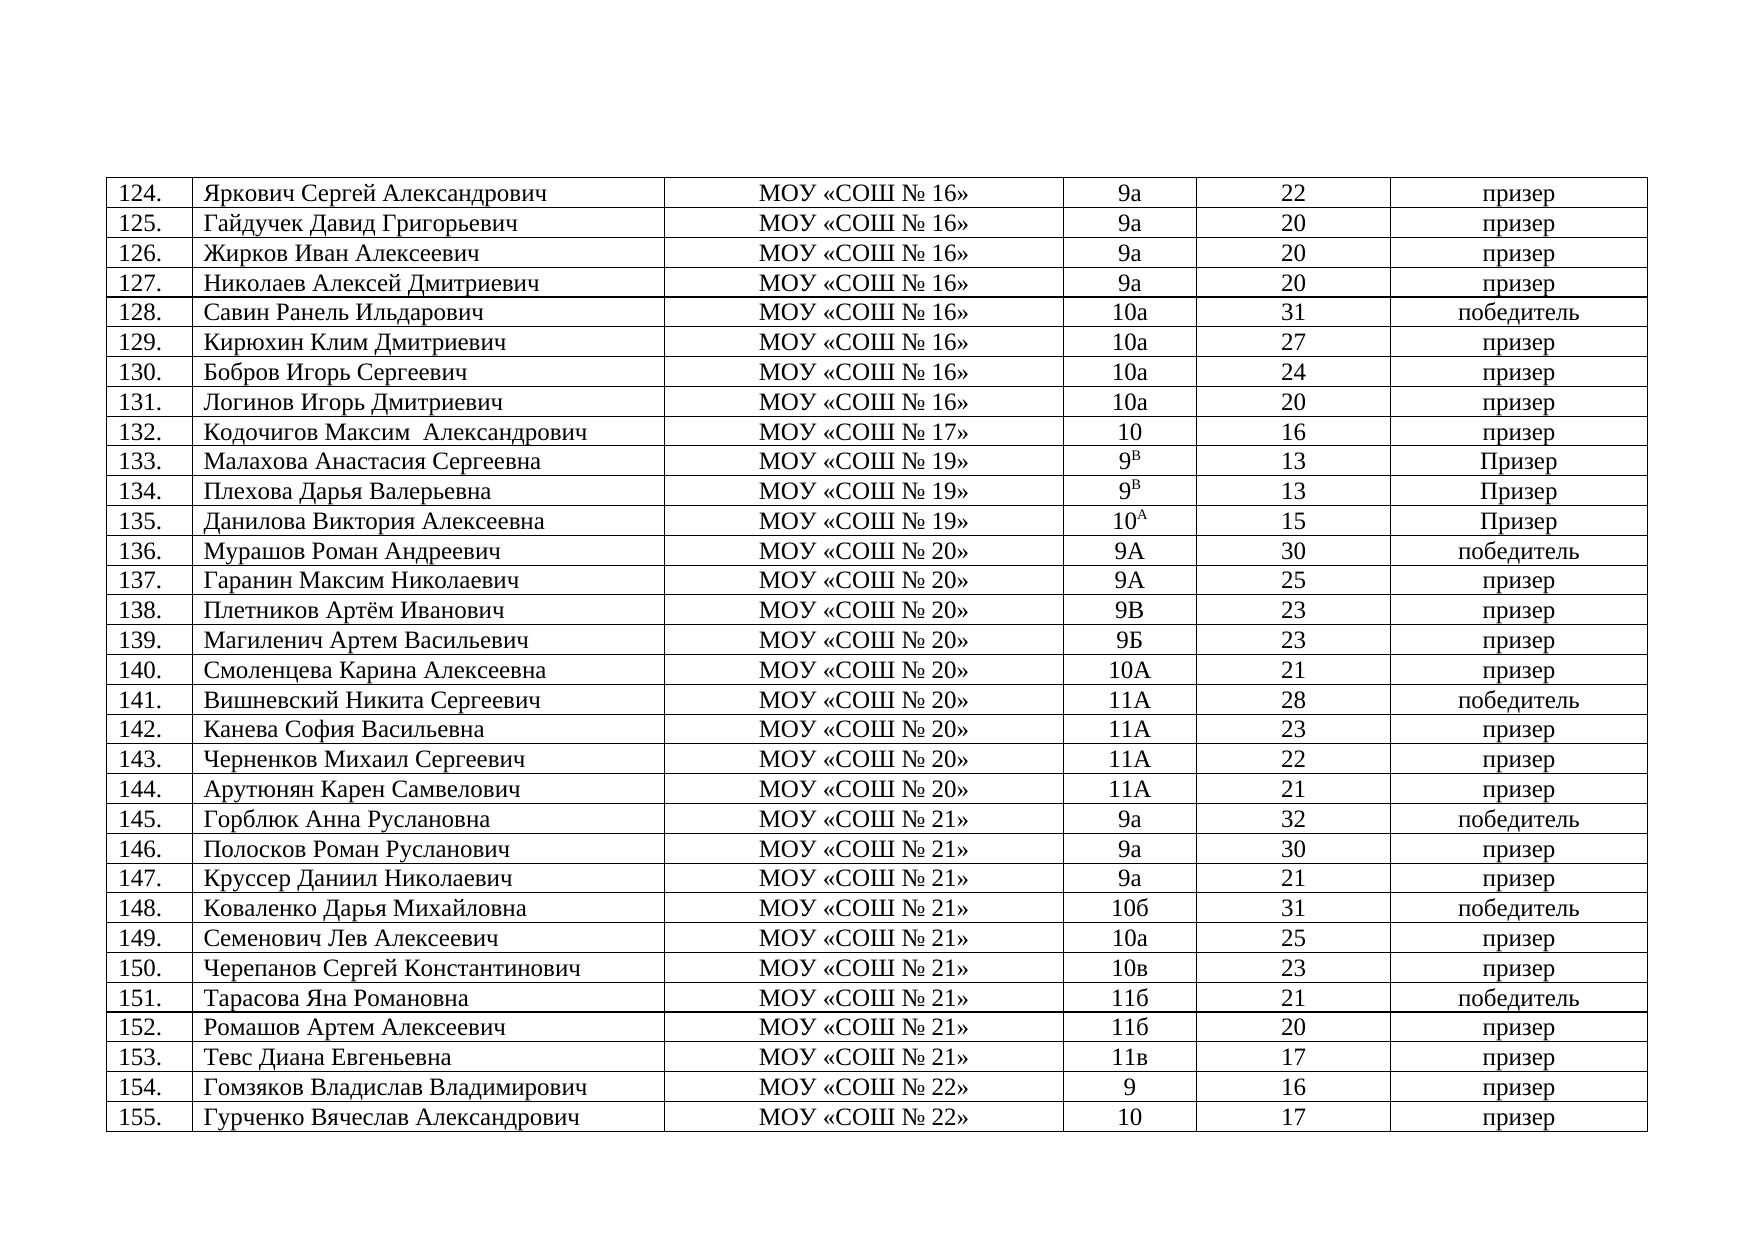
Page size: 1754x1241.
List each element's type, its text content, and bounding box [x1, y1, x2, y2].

table_cell призер [1391, 387, 1647, 416]
table_cell МОУ «СОШ № 17» [665, 417, 1063, 445]
table_cell 9В [1064, 476, 1196, 505]
table_cell призер [1391, 834, 1647, 862]
table_cell 11А [1064, 715, 1196, 743]
table_cell Гурченко Вячеслав Александрович [193, 1102, 664, 1131]
table_cell 21 [1197, 655, 1390, 684]
table_cell 11А [1064, 774, 1196, 803]
table_cell призер [1391, 357, 1647, 386]
table_cell 15 [1197, 506, 1390, 535]
table_cell Плехова Дарья Валерьевна [193, 476, 664, 505]
table_cell Гайдучек Давид Григорьевич [193, 208, 664, 237]
table_cell 11б [1064, 1013, 1196, 1041]
table_cell 10 [1064, 1102, 1196, 1131]
table_cell [107, 536, 192, 564]
table_cell 10 [1064, 417, 1196, 445]
table_cell призер [1391, 178, 1647, 207]
table_cell [107, 1072, 192, 1101]
table_cell 10А [1064, 655, 1196, 684]
table_cell Кодочигов Максим Александрович [193, 417, 664, 445]
table_cell 10а [1064, 923, 1196, 952]
table_cell 25 [1197, 923, 1390, 952]
table_cell 9а [1064, 268, 1196, 296]
table_cell 10а [1064, 327, 1196, 356]
table_cell [107, 685, 192, 713]
table_cell [107, 923, 192, 952]
table_cell призер [1391, 953, 1647, 982]
table_cell [107, 715, 192, 743]
table_cell Круссер Даниил Николаевич [193, 864, 664, 892]
table_cell Горблюк Анна Руслановна [193, 804, 664, 833]
table_cell призер [1391, 864, 1647, 892]
table_cell 10а [1064, 298, 1196, 326]
table_cell призер [1391, 1042, 1647, 1071]
table_cell Малахова Анастасия Сергеевна [193, 446, 664, 475]
table_cell 10а [1064, 387, 1196, 416]
table_cell 23 [1197, 715, 1390, 743]
table_cell Жирков Иван Алексеевич [193, 238, 664, 267]
table_cell Призер [1391, 506, 1647, 535]
table_cell [107, 595, 192, 624]
table_cell МОУ «СОШ № 19» [665, 446, 1063, 475]
table_cell 9 [1064, 1072, 1196, 1101]
table_cell призер [1391, 1102, 1647, 1131]
table_cell 13 [1197, 446, 1390, 475]
table_cell победитель [1391, 893, 1647, 922]
table_cell Призер [1391, 476, 1647, 505]
table_cell 9В [1064, 595, 1196, 624]
table_cell 9А [1064, 536, 1196, 564]
table_cell Тевс Диана Евгеньевна [193, 1042, 664, 1071]
table_cell МОУ «СОШ № 16» [665, 298, 1063, 326]
table_cell победитель [1391, 983, 1647, 1011]
table_cell [107, 506, 192, 535]
table_cell Смоленцева Карина Алексеевна [193, 655, 664, 684]
table_cell МОУ «СОШ № 16» [665, 208, 1063, 237]
table_cell призер [1391, 417, 1647, 445]
table_cell Данилова Виктория Алексеевна [193, 506, 664, 535]
table_cell 32 [1197, 804, 1390, 833]
table_cell МОУ «СОШ № 20» [665, 715, 1063, 743]
table_cell 16 [1197, 1072, 1390, 1101]
table_cell [107, 357, 192, 386]
table_cell МОУ «СОШ № 19» [665, 476, 1063, 505]
table_cell 20 [1197, 208, 1390, 237]
table_cell 13 [1197, 476, 1390, 505]
table_cell МОУ «СОШ № 21» [665, 1013, 1063, 1041]
table_cell МОУ «СОШ № 20» [665, 744, 1063, 773]
table_cell МОУ «СОШ № 16» [665, 357, 1063, 386]
table_cell 20 [1197, 387, 1390, 416]
table_cell 31 [1197, 298, 1390, 326]
table_cell МОУ «СОШ № 20» [665, 566, 1063, 594]
table_cell [107, 208, 192, 237]
table_cell МОУ «СОШ № 16» [665, 387, 1063, 416]
table_cell Семенович Лев Алексеевич [193, 923, 664, 952]
table_cell 10а [1064, 357, 1196, 386]
table_cell Черепанов Сергей Константинович [193, 953, 664, 982]
table_cell [107, 476, 192, 505]
table_cell 9а [1064, 804, 1196, 833]
table_cell 11в [1064, 1042, 1196, 1071]
table_cell [107, 268, 192, 296]
table_cell Гомзяков Владислав Владимирович [193, 1072, 664, 1101]
table_cell призер [1391, 1072, 1647, 1101]
table_cell 30 [1197, 834, 1390, 862]
table_cell 22 [1197, 744, 1390, 773]
table_cell 20 [1197, 1013, 1390, 1041]
table_cell 20 [1197, 268, 1390, 296]
table_cell [107, 953, 192, 982]
table_cell МОУ «СОШ № 22» [665, 1072, 1063, 1101]
table_cell [107, 238, 192, 267]
table_cell призер [1391, 774, 1647, 803]
table_cell призер [1391, 268, 1647, 296]
table_cell 20 [1197, 238, 1390, 267]
table_cell Кирюхин Клим Дмитриевич [193, 327, 664, 356]
table_cell призер [1391, 595, 1647, 624]
table_cell [107, 446, 192, 475]
table_cell [107, 1102, 192, 1131]
table_cell [107, 834, 192, 862]
table_cell 28 [1197, 685, 1390, 713]
table_cell [107, 893, 192, 922]
table_cell МОУ «СОШ № 21» [665, 983, 1063, 1011]
table_cell Николаев Алексей Дмитриевич [193, 268, 664, 296]
table_cell победитель [1391, 298, 1647, 326]
table_cell 24 [1197, 357, 1390, 386]
table_cell 9а [1064, 208, 1196, 237]
table_cell Арутюнян Карен Самвелович [193, 774, 664, 803]
table_cell МОУ «СОШ № 20» [665, 625, 1063, 654]
table_cell Ромашов Артем Алексеевич [193, 1013, 664, 1041]
table_cell [107, 566, 192, 594]
table_cell Логинов Игорь Дмитриевич [193, 387, 664, 416]
table_cell Бобров Игорь Сергеевич [193, 357, 664, 386]
table_cell МОУ «СОШ № 16» [665, 268, 1063, 296]
table_cell [107, 417, 192, 445]
table_cell 11б [1064, 983, 1196, 1011]
table_cell призер [1391, 715, 1647, 743]
table_cell [107, 744, 192, 773]
table_cell 30 [1197, 536, 1390, 564]
table_cell 9а [1064, 238, 1196, 267]
table_cell 11А [1064, 744, 1196, 773]
table_cell МОУ «СОШ № 19» [665, 506, 1063, 535]
table_cell [107, 178, 192, 207]
table_cell 21 [1197, 983, 1390, 1011]
table_cell призер [1391, 744, 1647, 773]
table_cell 9В [1064, 446, 1196, 475]
table_cell призер [1391, 625, 1647, 654]
table_cell МОУ «СОШ № 20» [665, 655, 1063, 684]
table_cell 27 [1197, 327, 1390, 356]
table_cell призер [1391, 1013, 1647, 1041]
table_cell 9А [1064, 566, 1196, 594]
table_cell 17 [1197, 1102, 1390, 1131]
table_cell 22 [1197, 178, 1390, 207]
table_cell Гаранин Максим Николаевич [193, 566, 664, 594]
table_cell Тарасова Яна Романовна [193, 983, 664, 1011]
table_cell 16 [1197, 417, 1390, 445]
table_cell Савин Ранель Ильдарович [193, 298, 664, 326]
table_cell Мурашов Роман Андреевич [193, 536, 664, 564]
table_cell МОУ «СОШ № 16» [665, 178, 1063, 207]
table_cell 21 [1197, 774, 1390, 803]
table_cell Плетников Артём Иванович [193, 595, 664, 624]
table_cell 10б [1064, 893, 1196, 922]
table_cell победитель [1391, 804, 1647, 833]
table_cell [107, 655, 192, 684]
table_cell [107, 1013, 192, 1041]
table_cell призер [1391, 655, 1647, 684]
table_cell МОУ «СОШ № 20» [665, 774, 1063, 803]
table_cell 11А [1064, 685, 1196, 713]
table_cell 9а [1064, 178, 1196, 207]
table_cell МОУ «СОШ № 21» [665, 923, 1063, 952]
table_cell Канева София Васильевна [193, 715, 664, 743]
table_cell МОУ «СОШ № 21» [665, 893, 1063, 922]
table_cell призер [1391, 208, 1647, 237]
table_cell 17 [1197, 1042, 1390, 1071]
table_cell [107, 298, 192, 326]
table_cell Черненков Михаил Сергеевич [193, 744, 664, 773]
table_cell [107, 387, 192, 416]
table_cell Коваленко Дарья Михайловна [193, 893, 664, 922]
table_cell 9Б [1064, 625, 1196, 654]
table_cell победитель [1391, 536, 1647, 564]
table_cell Вишневский Никита Сергеевич [193, 685, 664, 713]
table_cell 9а [1064, 864, 1196, 892]
table_cell 10А [1064, 506, 1196, 535]
table_cell [107, 327, 192, 356]
table_cell 23 [1197, 625, 1390, 654]
table_cell призер [1391, 566, 1647, 594]
table_cell призер [1391, 327, 1647, 356]
table_cell МОУ «СОШ № 20» [665, 536, 1063, 564]
table_cell МОУ «СОШ № 21» [665, 804, 1063, 833]
table_cell МОУ «СОШ № 21» [665, 953, 1063, 982]
table_cell 25 [1197, 566, 1390, 594]
table_cell МОУ «СОШ № 21» [665, 864, 1063, 892]
table_cell 31 [1197, 893, 1390, 922]
table_cell [107, 983, 192, 1011]
table_cell 9а [1064, 834, 1196, 862]
table_cell 23 [1197, 953, 1390, 982]
table_cell [107, 1042, 192, 1071]
table_cell Магиленич Артем Васильевич [193, 625, 664, 654]
table_cell победитель [1391, 685, 1647, 713]
table_cell МОУ «СОШ № 21» [665, 834, 1063, 862]
table_cell призер [1391, 923, 1647, 952]
table_cell МОУ «СОШ № 21» [665, 1042, 1063, 1071]
table_cell Яркович Сергей Александрович [193, 178, 664, 207]
table_cell призер [1391, 238, 1647, 267]
table_cell 21 [1197, 864, 1390, 892]
table_cell МОУ «СОШ № 20» [665, 595, 1063, 624]
table_cell МОУ «СОШ № 20» [665, 685, 1063, 713]
table_cell Полосков Роман Русланович [193, 834, 664, 862]
table_cell 23 [1197, 595, 1390, 624]
table_cell [107, 625, 192, 654]
table_cell МОУ «СОШ № 16» [665, 327, 1063, 356]
table_cell [107, 864, 192, 892]
table_cell [107, 804, 192, 833]
table_cell 10в [1064, 953, 1196, 982]
table_cell Призер [1391, 446, 1647, 475]
table_cell [107, 774, 192, 803]
table_cell МОУ «СОШ № 16» [665, 238, 1063, 267]
table_cell МОУ «СОШ № 22» [665, 1102, 1063, 1131]
